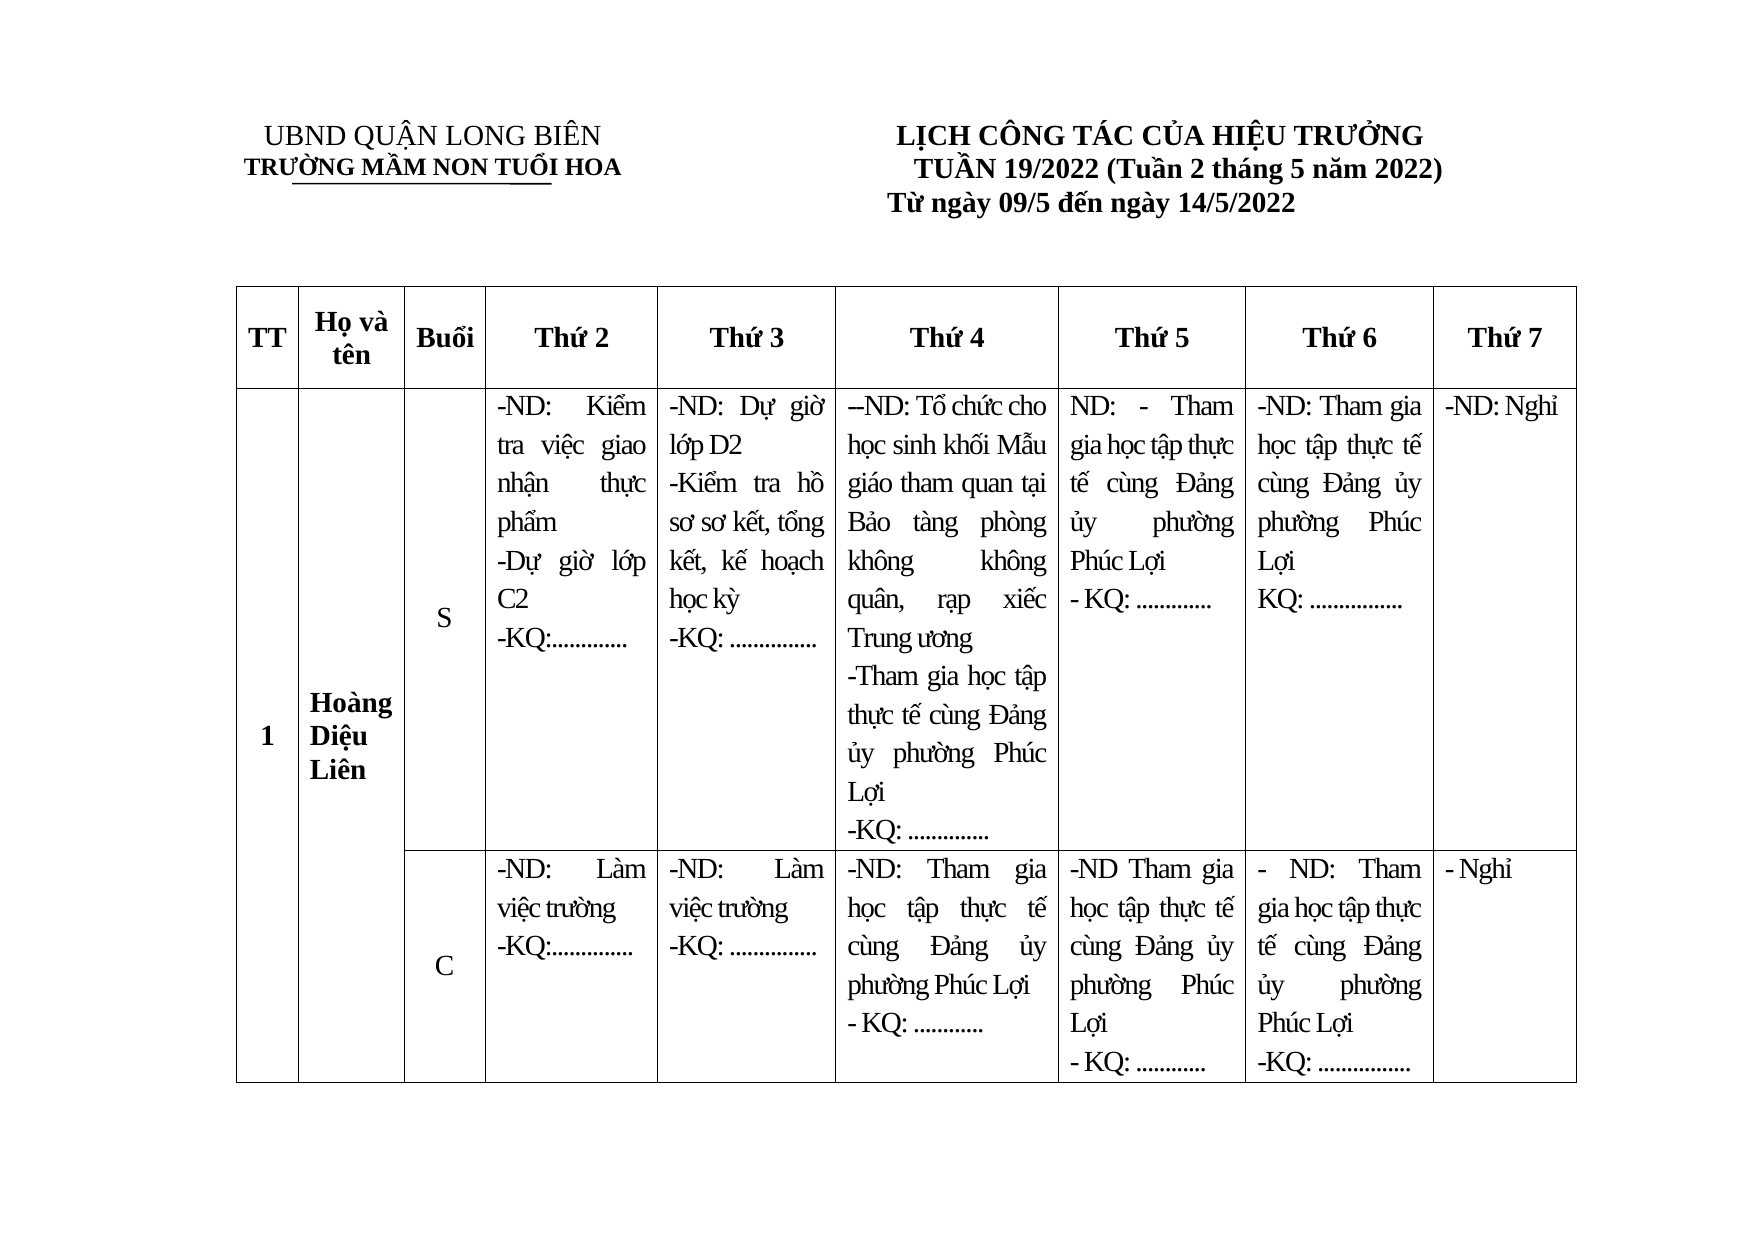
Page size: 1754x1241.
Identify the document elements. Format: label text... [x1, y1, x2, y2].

table_cell - ND: Tham gia học tập thực tế cùng Đảng ủy phường Phúc Lợi -KQ: ................ [1246, 851, 1433, 1082]
table_header Họ và tên [299, 287, 404, 387]
table_header Thứ 6 [1246, 287, 1433, 387]
table_cell ND: - Tham gia học tập thực tế cùng Đảng ủy phường Phúc Lợi - KQ: ............. [1059, 389, 1245, 850]
table_header Thứ 3 [658, 287, 835, 387]
table_cell 1 [237, 389, 298, 1082]
table_cell -ND: Làm việc trường -KQ: ............... [658, 851, 835, 1082]
table_cell -ND: Làm việc trường -KQ:.............. [486, 851, 657, 1082]
table_header TT [237, 287, 298, 387]
table_cell -ND: Tham gia học tập thực tế cùng Đảng ủy phường Phúc Lợi - KQ: ............ [836, 851, 1058, 1082]
table_cell -ND: Kiểm tra việc giao nhận thực phẩm -Dự giờ lớp C2 -KQ:............. [486, 389, 657, 850]
table_header Thứ 7 [1434, 287, 1576, 387]
table_cell -ND: Nghỉ [1434, 389, 1576, 850]
table_cell - Nghỉ [1434, 851, 1576, 1082]
table_cell S [405, 389, 485, 850]
table_header Thứ 4 [836, 287, 1058, 387]
table_cell -ND: Tham gia học tập thực tế cùng Đảng ủy phường Phúc Lợi KQ: ................ [1246, 389, 1433, 850]
table_cell --ND: Tổ chức cho học sinh khối Mẫu giáo tham quan tại Bảo tàng phòng không không quân, rạp xiếc Trung ương -Tham gia học tập thực tế cùng Đảng ủy phường Phúc Lợi -KQ: .............. [836, 389, 1058, 850]
table_header Thứ 5 [1059, 287, 1245, 387]
table_cell Hoàng Diệu Liên [299, 389, 404, 1082]
table_cell C [405, 851, 485, 1082]
table_header UBND QUẬN LONG BIÊN TRƯỜNG MẦM NON TUỔI HOA [179, 118, 686, 252]
table_header Thứ 2 [486, 287, 657, 387]
table_header LỊCH CÔNG TÁC CỦA HIỆU TRƯỞNG TUẦN 19/2022 (Tuần 2 tháng 5 năm 2022) Từ ngày 09/5 đến ngày 14/5/2022 [686, 118, 1634, 252]
table_header Buổi [405, 287, 485, 387]
table_cell -ND Tham gia học tập thực tế cùng Đảng ủy phường Phúc Lợi - KQ: ............ [1059, 851, 1245, 1082]
table_cell -ND: Dự giờ lớp D2 -Kiểm tra hồ sơ sơ kết, tổng kết, kế hoạch học kỳ -KQ: ............... [658, 389, 835, 850]
